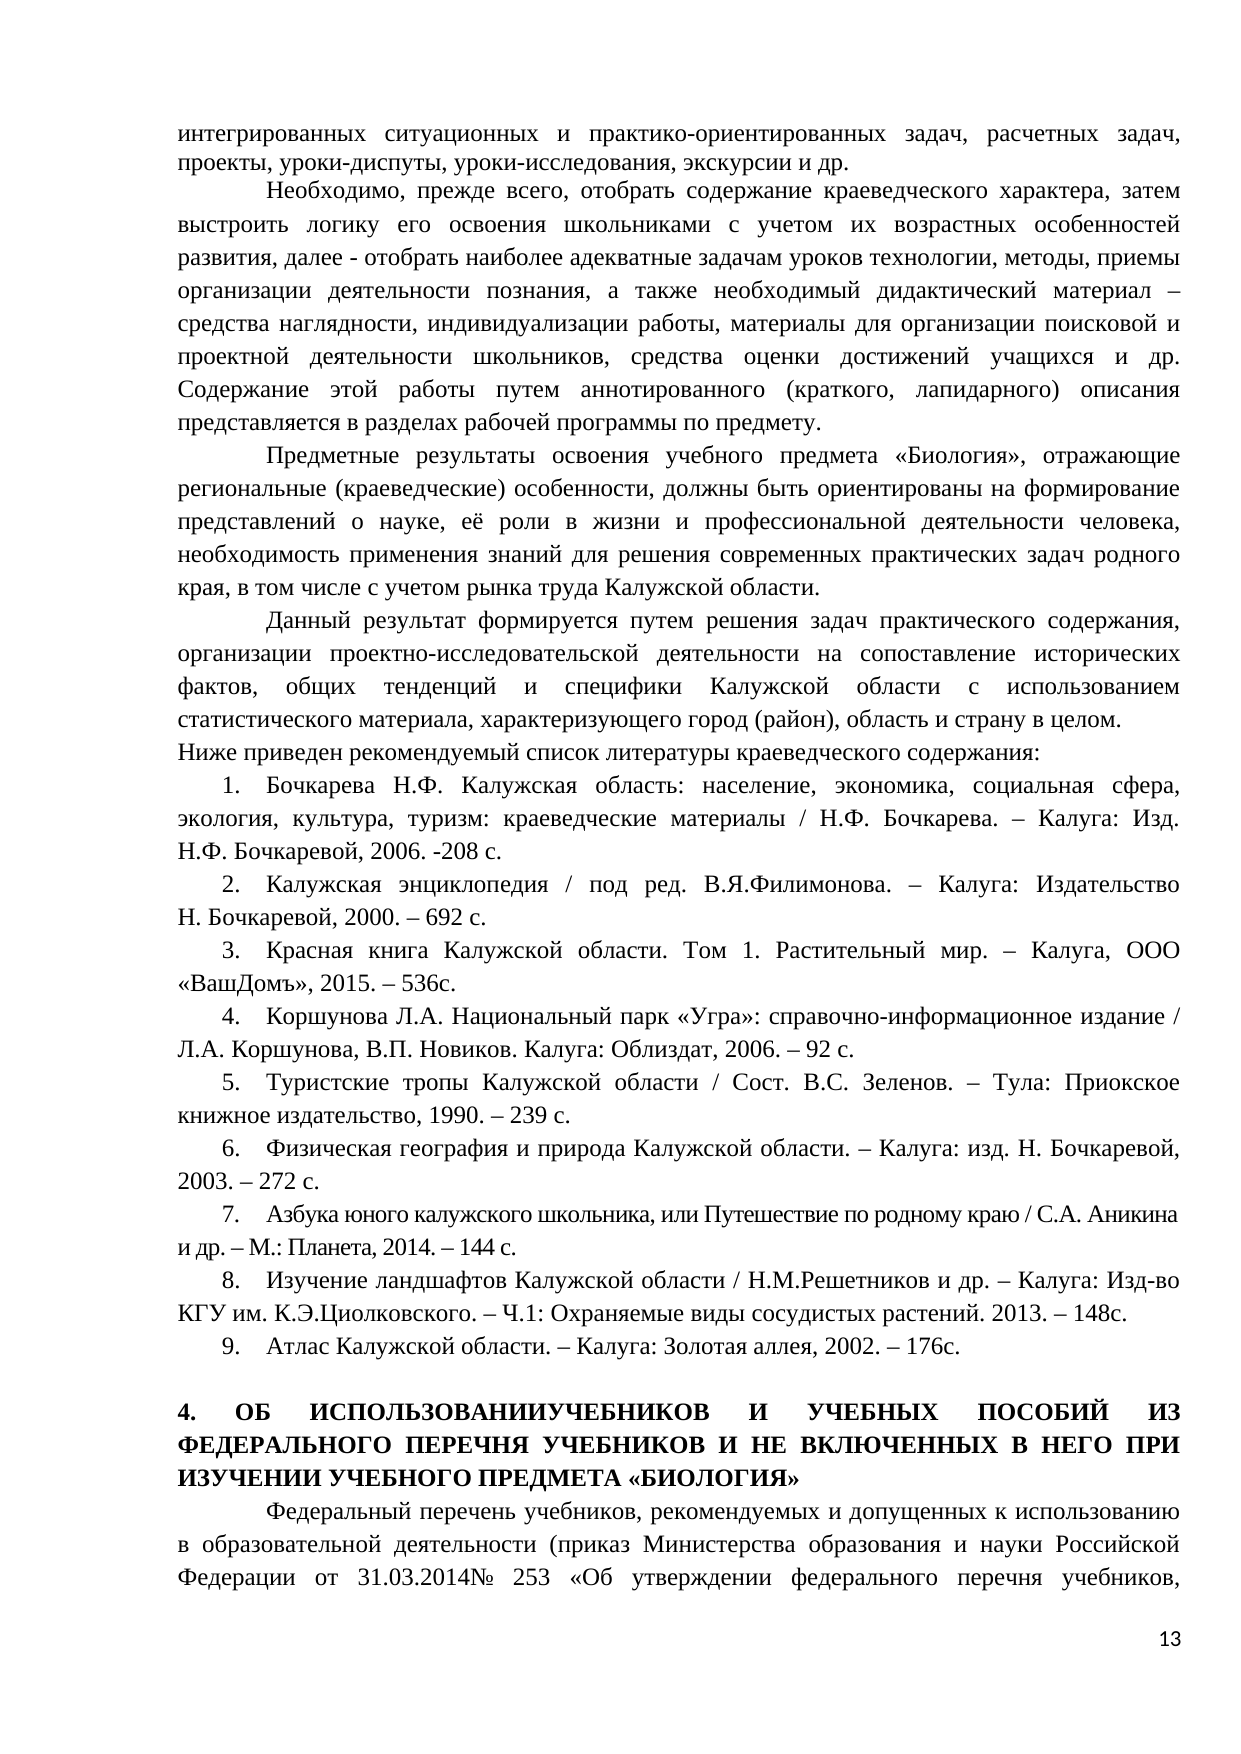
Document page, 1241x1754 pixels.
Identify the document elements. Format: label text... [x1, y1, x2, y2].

text Данный результат формируется путем решения задач практического содержания, организации проектно-исследовательской деятельности на сопоставление исторических фактов, общих тенденций и специфики Калужской области с использованием статистического материала, характеризующего город (район), область и страну в целом. [177, 605, 1181, 733]
text 4. ОБ ИСПОЛЬЗОВАНИИУЧЕБНИКОВ И УЧЕБНЫХ ПОСОБИЙ ИЗ ФЕДЕРАЛЬНОГО ПЕРЕЧНЯ УЧЕБНИКОВ И НЕ ВКЛЮЧЕННЫХ В НЕГО ПРИ ИЗУЧЕНИИ УЧЕБНОГО ПРЕДМЕТА «БИОЛОГИЯ» [177, 1397, 1181, 1492]
text Предметные результаты освоения учебного предмета «Биология», отражающие региональные (краеведческие) особенности, должны быть ориентированы на формирование представлений о науке, её роли в жизни и профессиональной деятельности человека, необходимость применения знаний для решения современных практических задач родного края, в том числе с учетом рынка труда Калужской области. [177, 440, 1181, 601]
text Ниже приведен рекомендуемый список литературы краеведческого содержания: [177, 737, 1181, 766]
list Бочкарева Н.Ф. Калужская область: население, экономика, социальная сфера, экология, культура, туризм: краеведческие материалы / Н.Ф. Бочкарева. – Калуга: Изд. Н.Ф. Бочкаревой, 2006. -208 с. [177, 770, 1181, 865]
list Атлас Калужской области. – Калуга: Золотая аллея, 2002. – 176с. [177, 1331, 1181, 1360]
list Калужская энциклопедия / под ред. В.Я.Филимонова. – Калуга: Издательство Н. Бочкаревой, 2000. – 692 с. [177, 869, 1181, 931]
list Изучение ландшафтов Калужской области / Н.М.Решетников и др. – Калуга: Изд-во КГУ им. К.Э.Циолковского. – Ч.1: Охраняемые виды сосудистых растений. 2013. – 148с. [177, 1265, 1181, 1327]
text Необходимо, прежде всего, отобрать содержание краеведческого характера, затем выстроить логику его освоения школьниками с учетом их возрастных особенностей развития, далее - отобрать наиболее адекватные задачам уроков технологии, методы, приемы организации деятельности познания, а также необходимый дидактический материал – средства наглядности, индивидуализации работы, материалы для организации поисковой и проектной деятельности школьников, средства оценки достижений учащихся и др. Содержание этой работы путем аннотированного (краткого, лапидарного) описания представляется в разделах рабочей программы по предмету. [177, 176, 1181, 436]
list Красная книга Калужской области. Том 1. Растительный мир. – Калуга, ООО «ВашДомъ», 2015. – 536с. [177, 935, 1181, 997]
list Азбука юного калужского школьника, или Путешествие по родному краю / С.А. Аникина и др. – М.: Планета, 2014. – 144 с. [177, 1199, 1181, 1261]
list Туристские тропы Калужской области / Сост. В.С. Зеленов. – Тула: Приокское книжное издательство, 1990. – 239 с. [177, 1067, 1181, 1129]
list Коршунова Л.А. Национальный парк «Угра»: справочно-информационное издание / Л.А. Коршунова, В.П. Новиков. Калуга: Облиздат, 2006. – 92 с. [177, 1001, 1181, 1063]
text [177, 118, 1181, 176]
list Физическая география и природа Калужской области. – Калуга: изд. Н. Бочкаревой, 2003. – 272 с. [177, 1133, 1181, 1195]
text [177, 1496, 1181, 1591]
